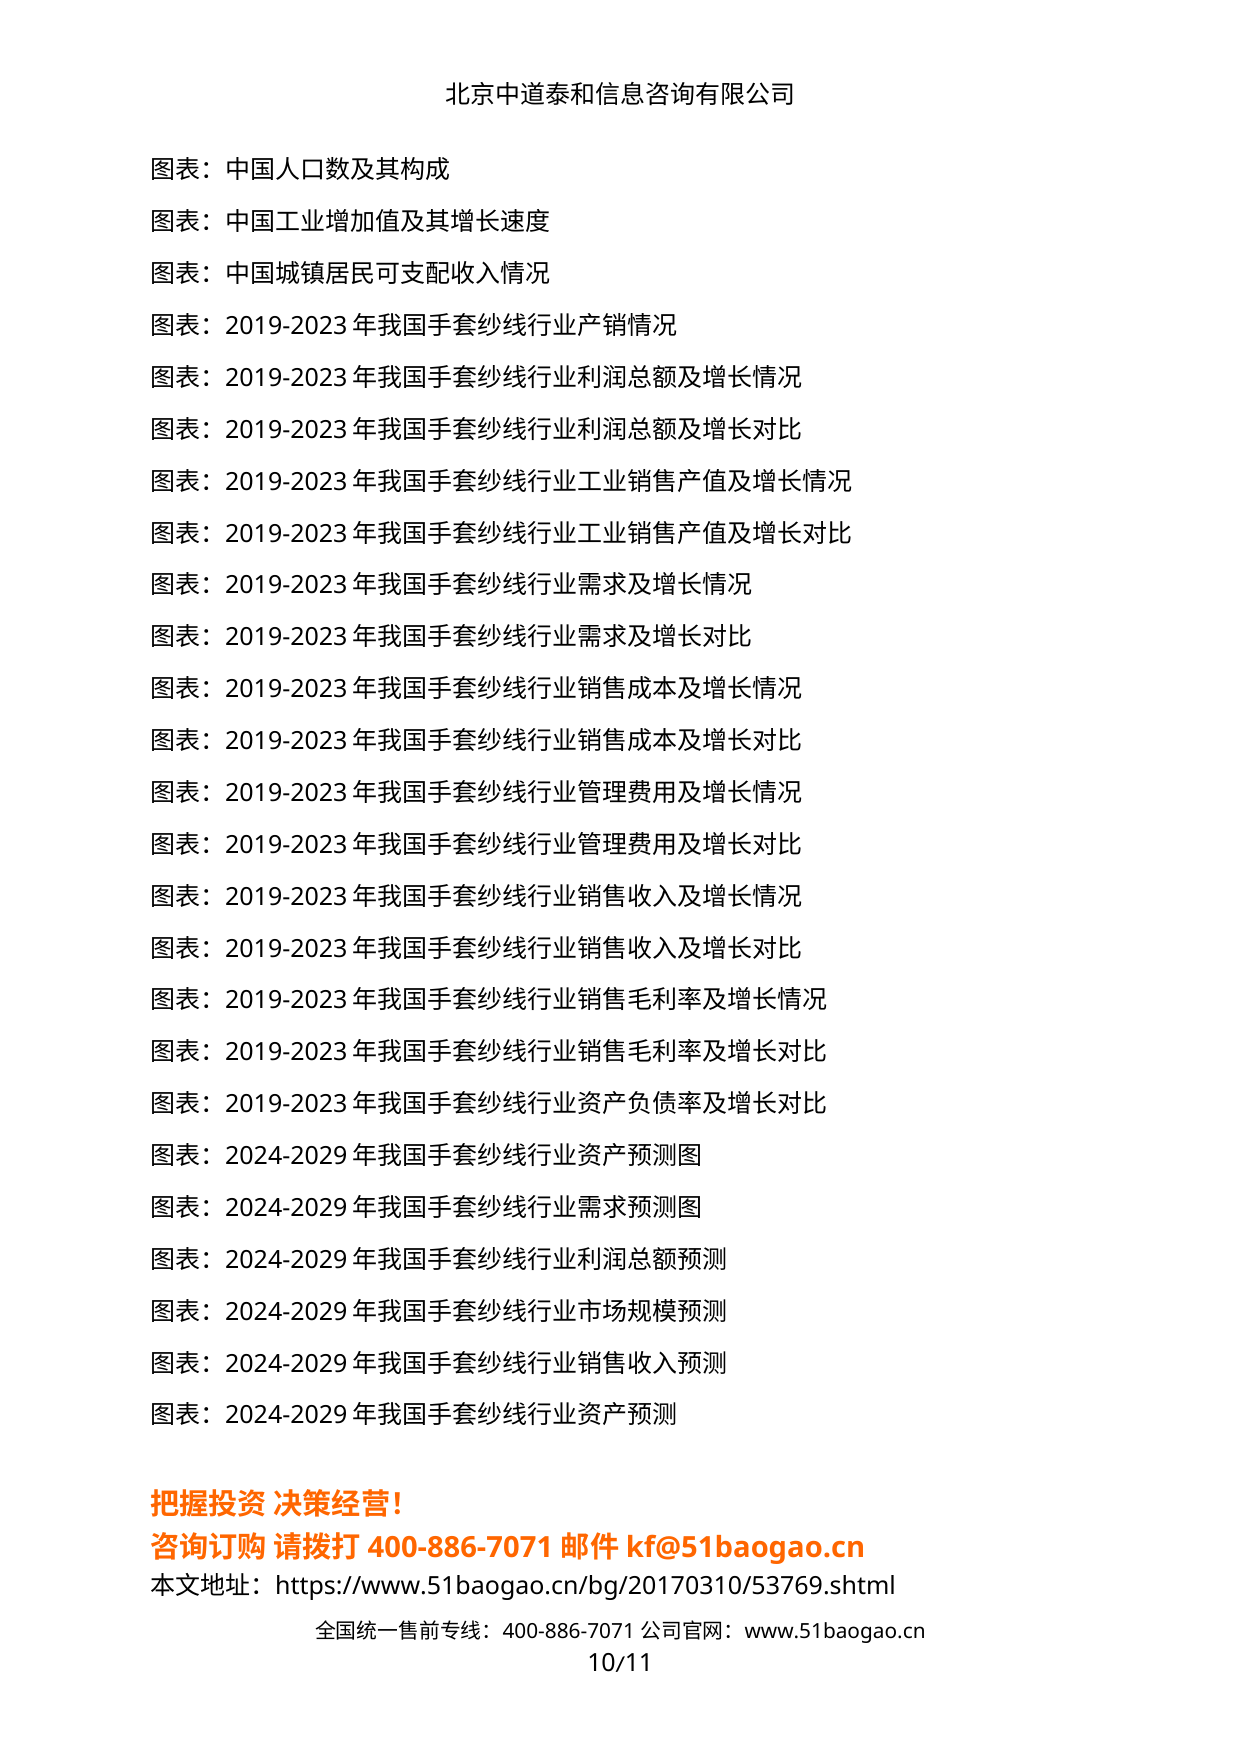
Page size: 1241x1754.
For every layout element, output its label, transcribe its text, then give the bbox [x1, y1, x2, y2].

text 图表：2019-2023年我国手套纱线行业需求及增长情况 [150, 565, 1090, 601]
text 图表：中国工业增加值及其增长速度 [150, 202, 1090, 238]
text 图表：2024-2029年我国手套纱线行业资产预测 [150, 1395, 1090, 1431]
text 图表：2024-2029年我国手套纱线行业资产预测图 [150, 1136, 1090, 1172]
text 图表：2019-2023年我国手套纱线行业管理费用及增长对比 [150, 824, 1090, 861]
text 图表：2019-2023年我国手套纱线行业销售收入及增长情况 [150, 876, 1090, 912]
text 图表：2019-2023年我国手套纱线行业销售毛利率及增长对比 [150, 1032, 1090, 1068]
text 图表：2019-2023年我国手套纱线行业资产负债率及增长对比 [150, 1084, 1090, 1120]
text 图表：2019-2023年我国手套纱线行业需求及增长对比 [150, 617, 1090, 653]
text 图表：2024-2029年我国手套纱线行业市场规模预测 [150, 1291, 1090, 1327]
text 图表：2019-2023年我国手套纱线行业销售收入及增长对比 [150, 928, 1090, 964]
text 图表：2019-2023年我国手套纱线行业销售成本及增长对比 [150, 721, 1090, 757]
text 图表：2024-2029年我国手套纱线行业销售收入预测 [150, 1343, 1090, 1379]
text 图表：2019-2023年我国手套纱线行业工业销售产值及增长对比 [150, 513, 1090, 549]
text 图表：2019-2023年我国手套纱线行业工业销售产值及增长情况 [150, 461, 1090, 497]
text 图表：2019-2023年我国手套纱线行业销售成本及增长情况 [150, 669, 1090, 705]
text 图表：2019-2023年我国手套纱线行业产销情况 [150, 306, 1090, 342]
text 图表：2024-2029年我国手套纱线行业利润总额预测 [150, 1239, 1090, 1276]
text 图表：2024-2029年我国手套纱线行业需求预测图 [150, 1187, 1090, 1224]
text 图表：2019-2023年我国手套纱线行业利润总额及增长情况 [150, 357, 1090, 394]
text 图表：中国人口数及其构成 [150, 150, 1090, 186]
text 图表：2019-2023年我国手套纱线行业管理费用及增长情况 [150, 772, 1090, 809]
text 图表：中国城镇居民可支配收入情况 [150, 254, 1090, 290]
text 图表：2019-2023年我国手套纱线行业销售毛利率及增长情况 [150, 980, 1090, 1016]
text 把握投资 决策经营！咨询订购 请拨打 400-886-7071 邮件 kf@51baogao.cn本文地址：https://www.51baogao.cn/bg/20170310/53769.shtml [150, 1447, 1090, 1602]
text 图表：2019-2023年我国手套纱线行业利润总额及增长对比 [150, 409, 1090, 446]
